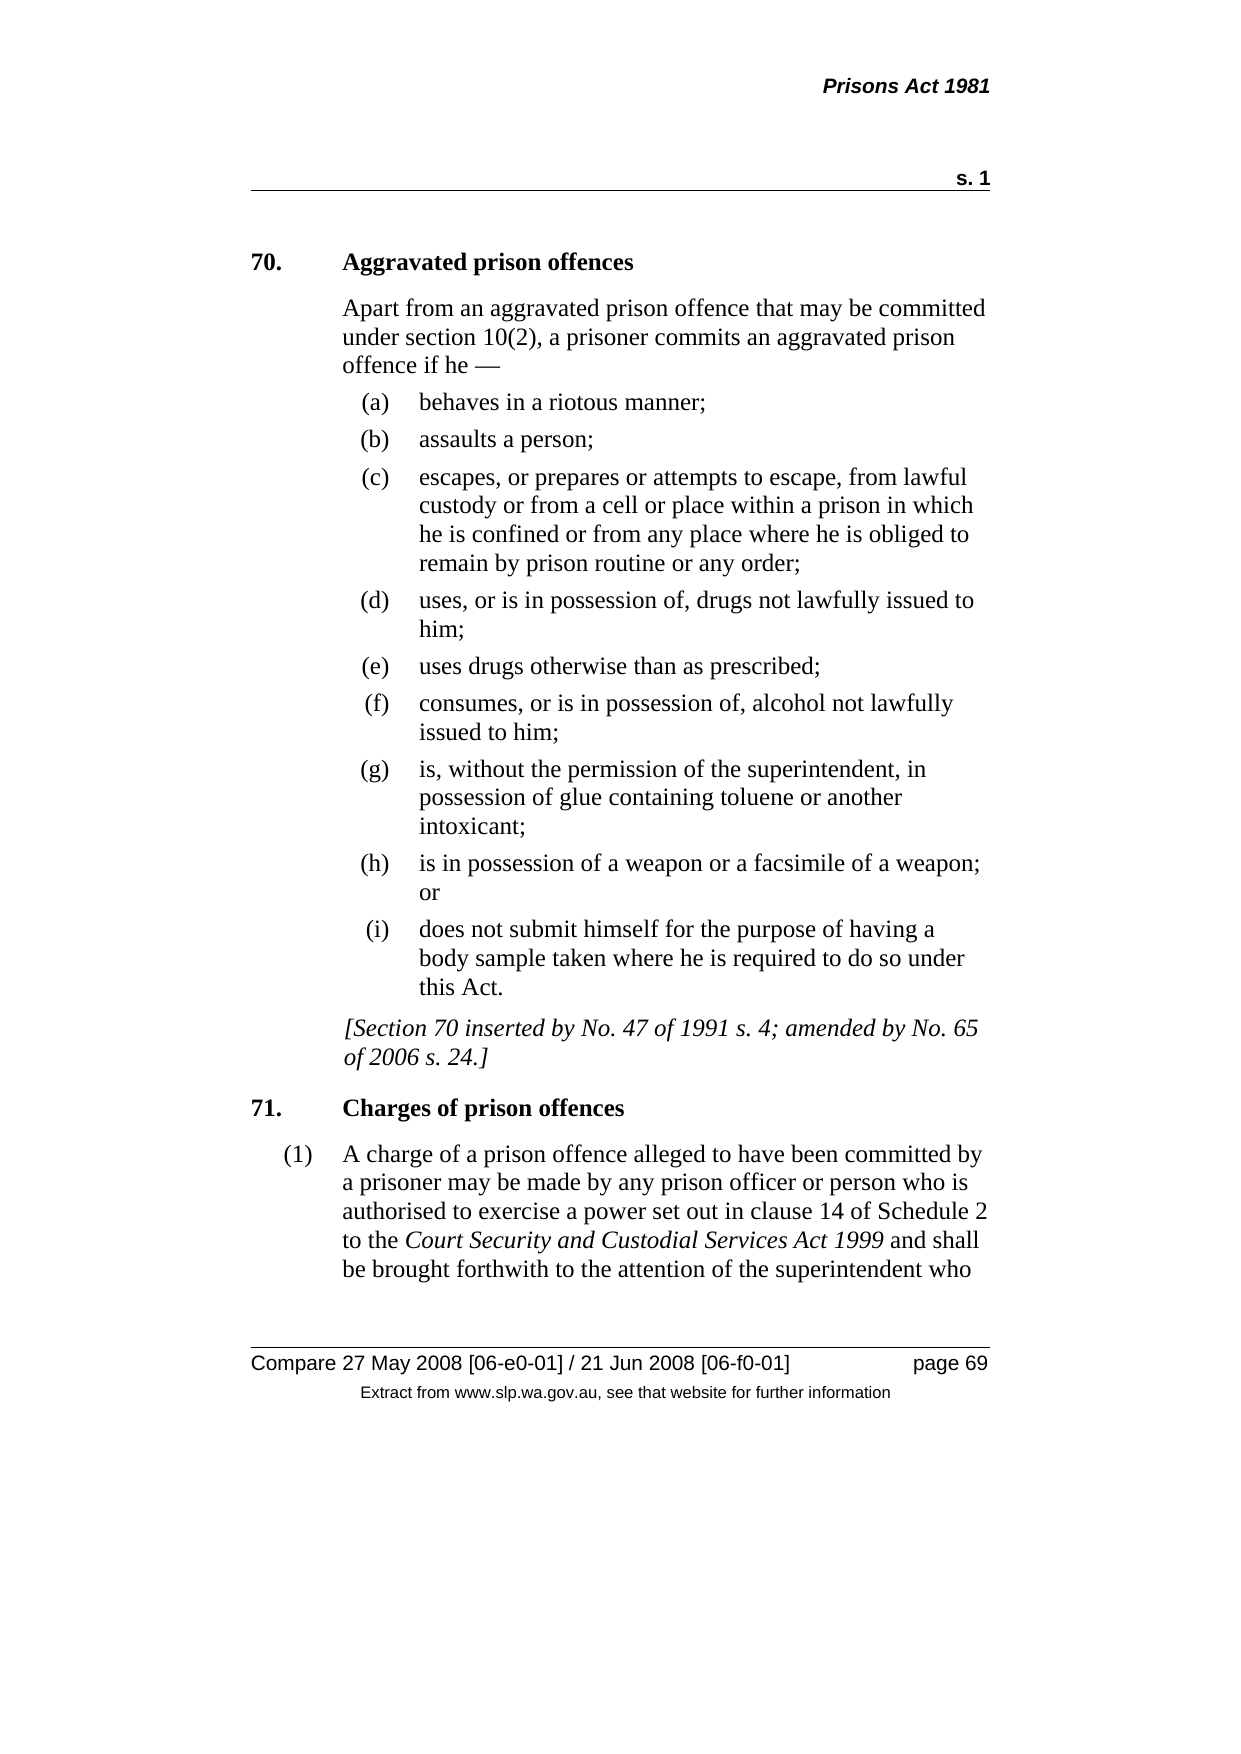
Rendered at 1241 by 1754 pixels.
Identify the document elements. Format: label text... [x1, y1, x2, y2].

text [251, 1139, 990, 1282]
text (b) assaults a person; [251, 424, 990, 453]
text (c) escapes, or prepares or attempts to escape, from lawful custody or from a cell or place within a prison in which he is confined or from any place where he is obliged to remain by prison routine or any order; [251, 462, 990, 577]
text (d) uses, or is in possession of, drugs not lawfully issued to him; [251, 585, 990, 642]
text (i) does not submit himself for the purpose of having a body sample taken where he is required to do so under this Act. [251, 914, 990, 1000]
subtitle 71. Charges of prison offences [251, 1093, 990, 1122]
text [Section 70 inserted by No. 47 of 1991 s. 4; amended by No. 65 of 2006 s. 24.] [251, 1013, 990, 1070]
text (h) is in possession of a weapon or a facsimile of a weapon; or [251, 848, 990, 906]
text (g) is, without the permission of the superintendent, in possession of glue containing toluene or another intoxicant; [251, 754, 990, 840]
text (e) uses drugs otherwise than as prescribed; [251, 651, 990, 679]
text (a) behaves in a riotous manner; [251, 387, 990, 416]
subtitle 70. Aggravated prison offences [251, 247, 990, 276]
text Apart from an aggravated prison offence that may be committed under section 10(2), a prisoner commits an aggravated prison offence if he — [251, 293, 990, 379]
text (f) consumes, or is in possession of, alcohol not lawfully issued to him; [251, 688, 990, 745]
